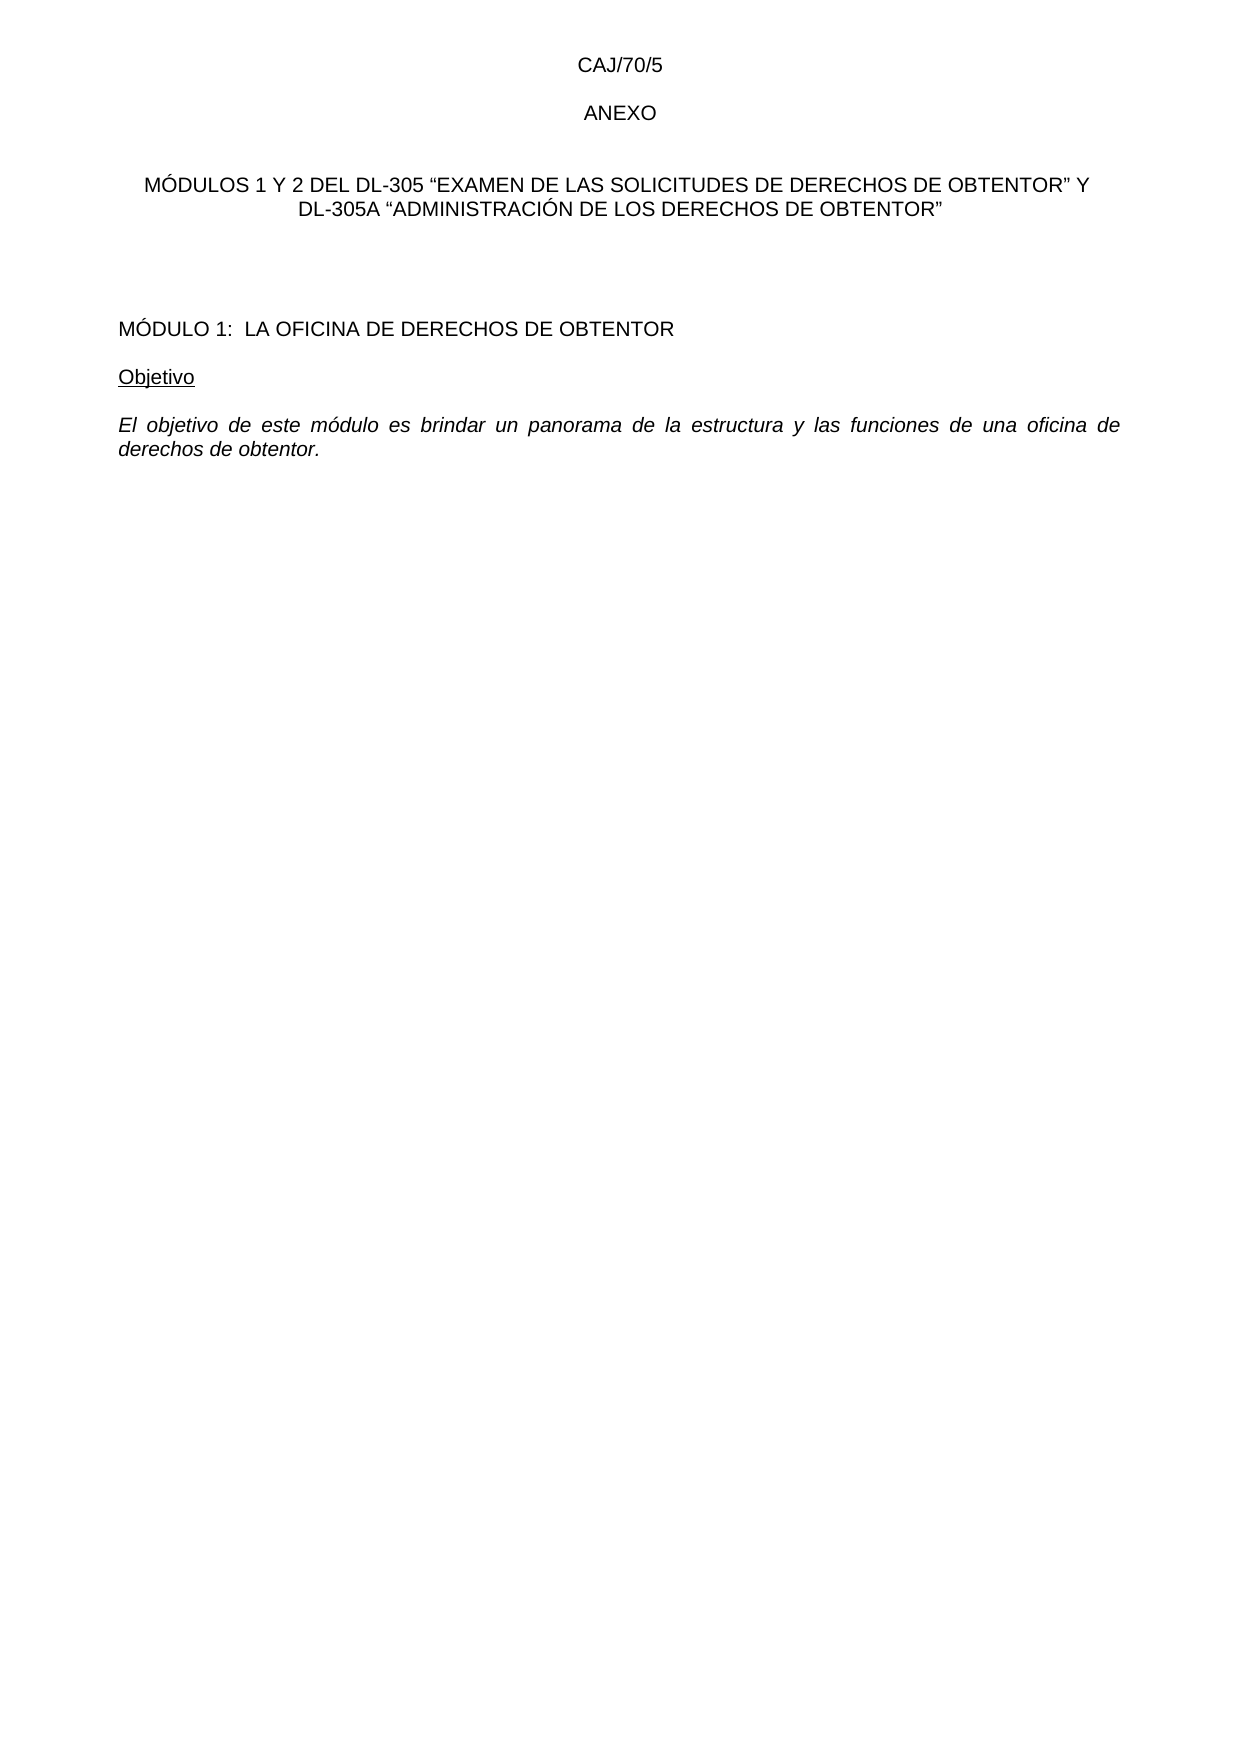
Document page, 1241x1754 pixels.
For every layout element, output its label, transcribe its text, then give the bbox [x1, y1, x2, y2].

text El objetivo de este módulo es brindar un panorama de la estructura y las funciones de una oficina de derechos de obtentor. [118, 412, 1122, 460]
text MÓDULOS 1 Y 2 DEL DL-305 “EXAMEN DE LAS SOLICITUDES DE DERECHOS DE OBTENTOR” Y DL-305A “ADMINISTRACIÓN DE LOS DERECHOS DE OBTENTOR” [118, 173, 1122, 221]
text ANEXO [118, 101, 1122, 125]
text Objetivo [118, 364, 1122, 388]
text CAJ/70/5 [118, 53, 1122, 77]
text MÓDULO 1: LA OFICINA DE DERECHOS DE OBTENTOR [118, 317, 1122, 341]
